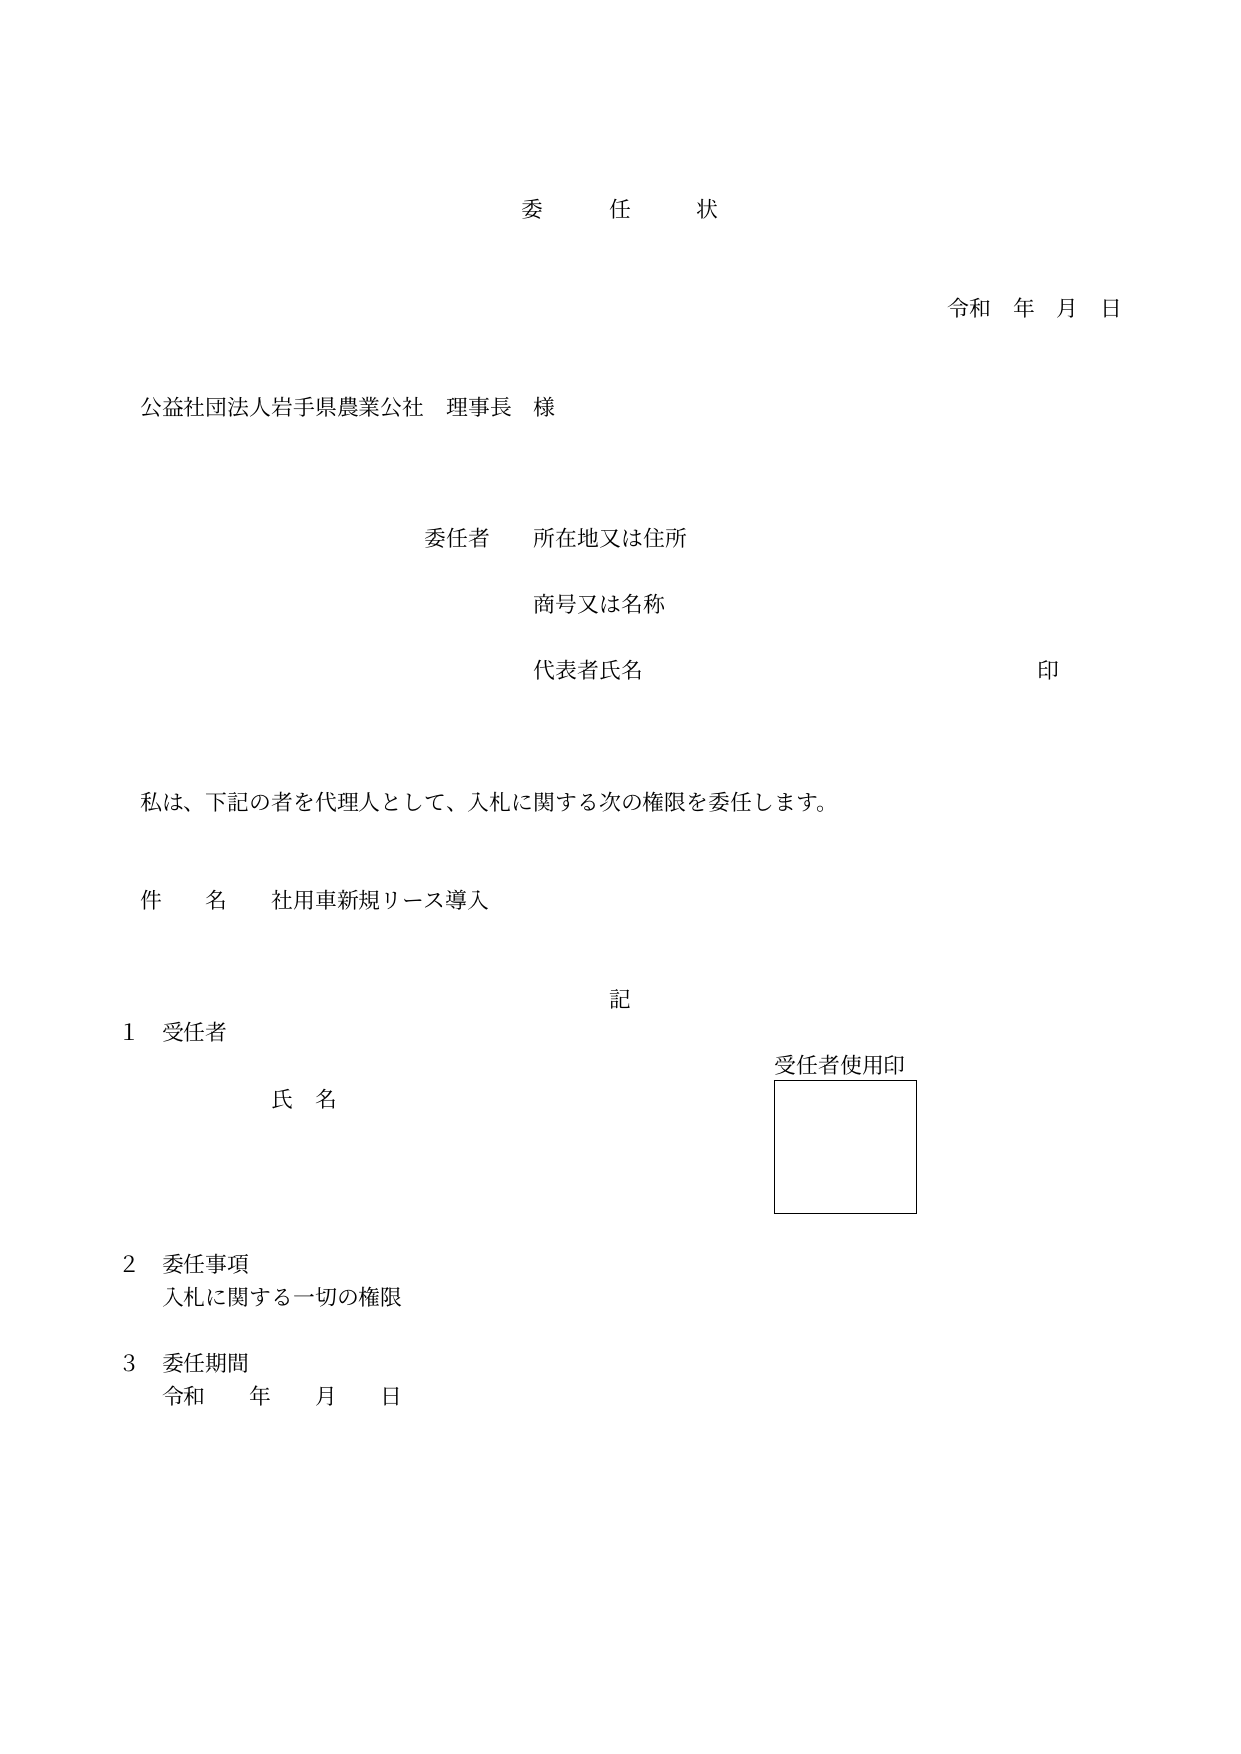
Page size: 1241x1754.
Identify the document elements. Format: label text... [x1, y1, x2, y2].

table_header 氏 名 [108, 1080, 774, 1213]
text 公益社団法人岩手県農業公社 理事長 様 [118, 389, 1122, 422]
text １ 受任者 [118, 1014, 1122, 1047]
text 入札に関する一切の権限 [140, 1280, 1122, 1313]
text 私は、下記の者を代理人として、入札に関する次の権限を委任します。 [118, 784, 1122, 817]
text 代表者氏名 印 [118, 652, 1122, 685]
table_header [775, 1081, 916, 1213]
text 委任状 [118, 191, 1122, 224]
text 商号又は名称 [118, 586, 1122, 619]
text 令和 年 月 日 [118, 290, 1122, 323]
text 受任者使用印 [118, 1047, 1122, 1080]
subtitle 記 [118, 981, 1122, 1014]
text 委任者 所在地又は住所 [118, 521, 1122, 553]
text 令和 年 月 日 [118, 1378, 1122, 1411]
text 件 名 社用車新規リース導入 [118, 883, 1122, 916]
text ３ 委任期間 [118, 1346, 1122, 1378]
text ２ 委任事項 [118, 1247, 1122, 1280]
